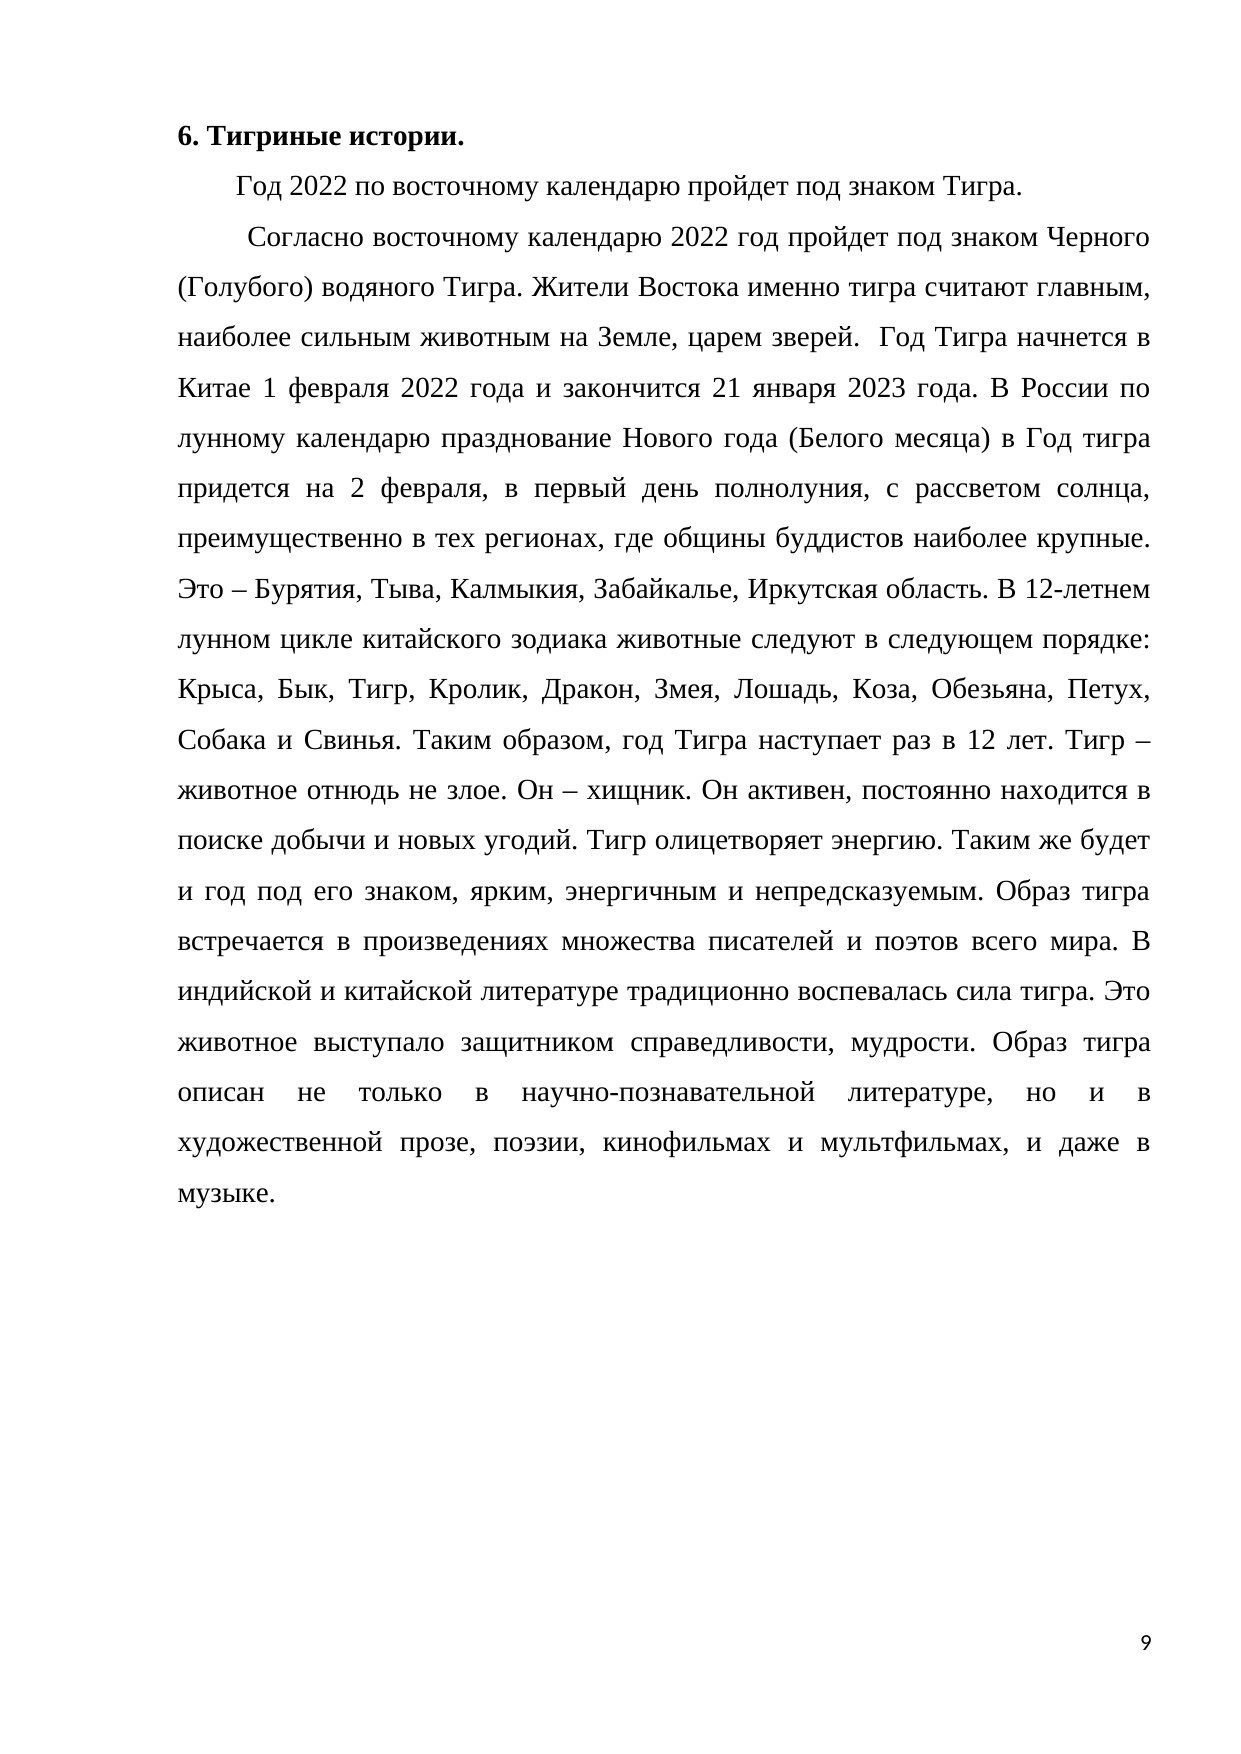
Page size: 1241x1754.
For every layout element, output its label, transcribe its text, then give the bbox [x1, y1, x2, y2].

text Год 2022 по восточному календарю пройдет под знаком Тигра. [177, 168, 1152, 202]
text Согласно восточному календарю 2022 год пройдет под знаком Черного (Голубого) водяного Тигра. Жители Востока именно тигра считают главным, наиболее сильным животным на Земле, царем зверей. Год Тигра начнется в Китае 1 февраля 2022 года и закончится 21 января 2023 года. В России по лунному календарю празднование Нового года (Белого месяца) в Год тигра придется на 2 февраля, в первый день полнолуния, с рассветом солнца, преимущественно в тех регионах, где общины буддистов наиболее крупные. Это – Бурятия, Тыва, Калмыкия, Забайкалье, Иркутская область. В 12-летнем лунном цикле китайского зодиака животные следуют в следующем порядке: Крыса, Бык, Тигр, Кролик, Дракон, Змея, Лошадь, Коза, Обезьяна, Петух, Собака и Свинья. Таким образом, год Тигра наступает раз в 12 лет. Тигр – животное отнюдь не злое. Он – хищник. Он активен, постоянно находится в поиске добычи и новых угодий. Тигр олицетворяет энергию. Таким же будет и год под его знаком, ярким, энергичным и непредсказуемым. Образ тигра встречается в произведениях множества писателей и поэтов всего мира. В индийской и китайской литературе традиционно воспевалась сила тигра. Это животное выступало защитником справедливости, мудрости. Образ тигра описан не только в научно-познавательной литературе, но и в художественной прозе, поэзии, кинофильмах и мультфильмах, и даже в музыке. [177, 219, 1152, 1208]
text 6. Тигриные истории. [177, 118, 1152, 152]
